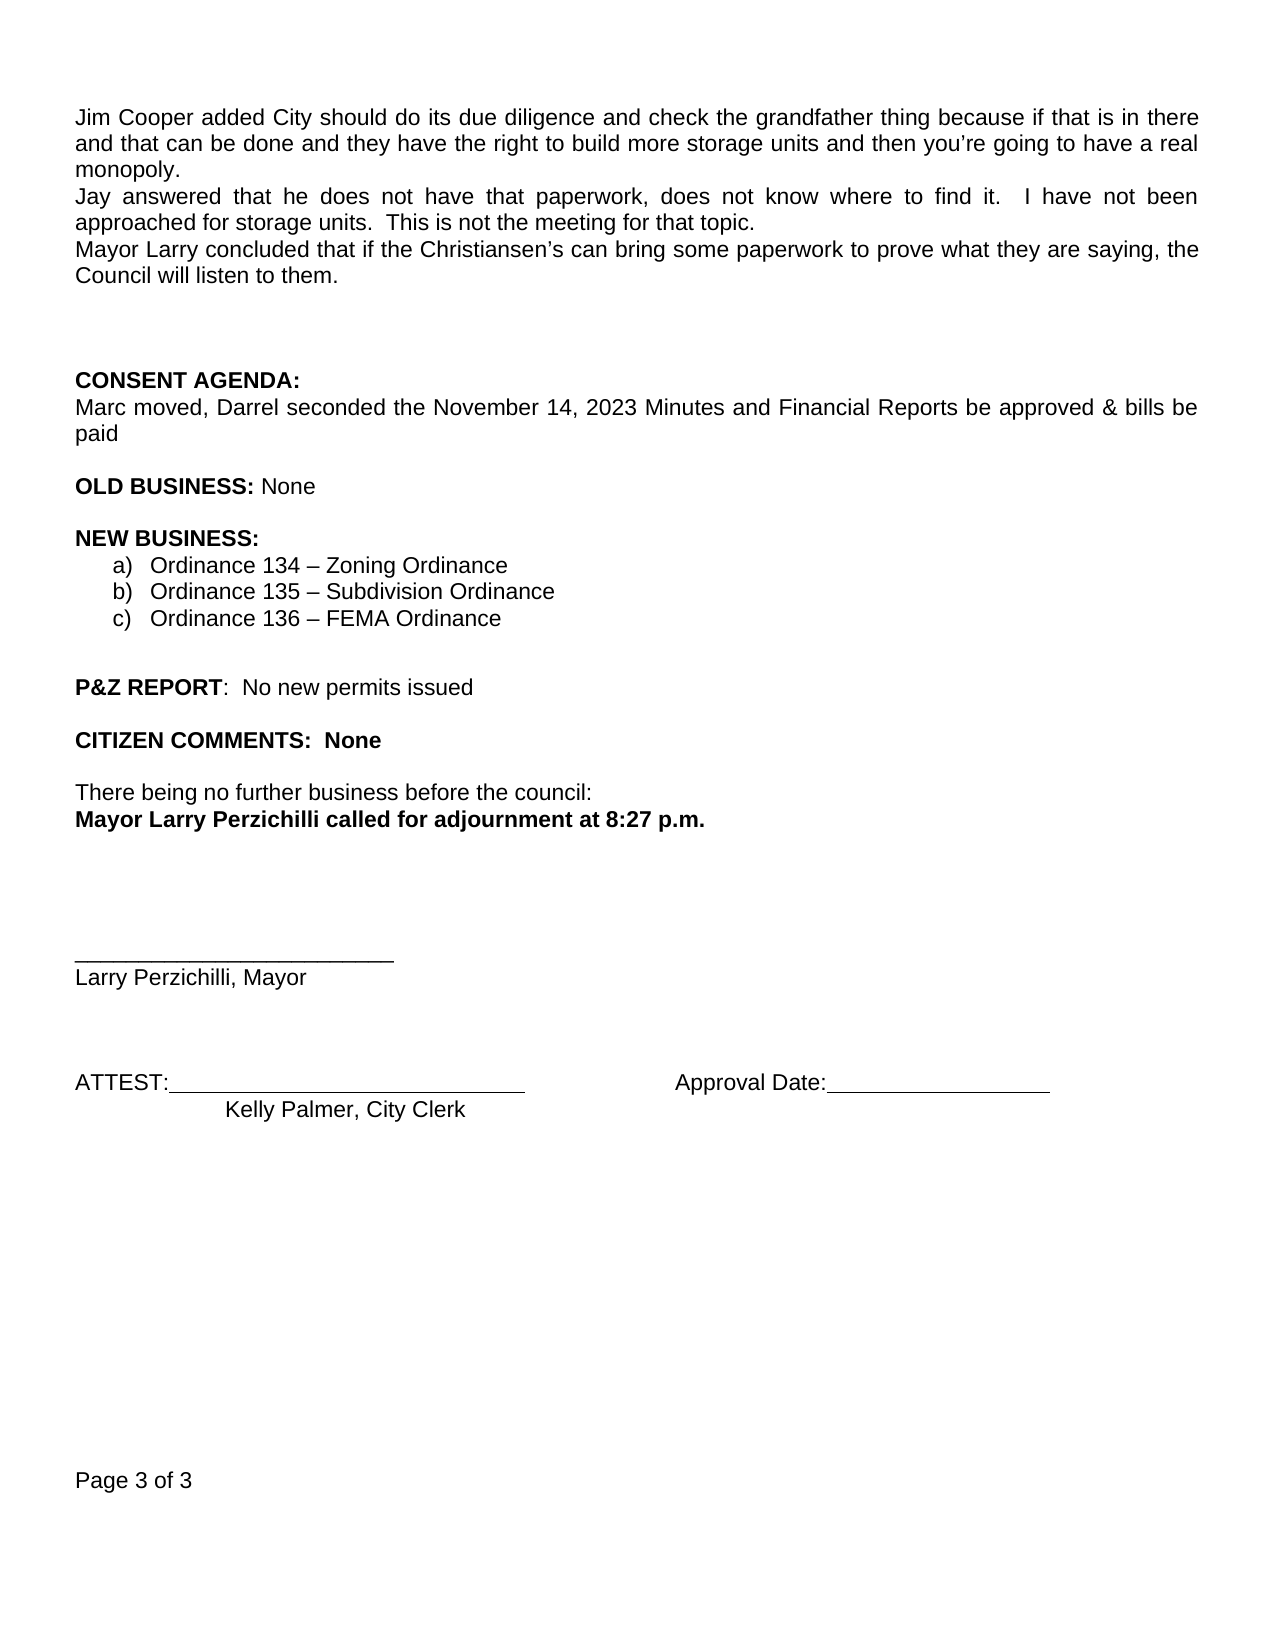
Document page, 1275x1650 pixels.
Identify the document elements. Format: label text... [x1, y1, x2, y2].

text Mayor Larry Perzichilli called for adjournment at 8:27 p.m. [75, 806, 1200, 832]
text CITIZEN COMMENTS: None [75, 727, 1200, 753]
list Ordinance 134 – Zoning Ordinance [112, 552, 1200, 578]
text P&Z REPORT: No new permits issued [75, 674, 1200, 700]
list Ordinance 135 – Subdivision Ordinance [112, 578, 1200, 604]
text CONSENT AGENDA: [75, 367, 1200, 394]
text NEW BUSINESS: [75, 525, 1200, 552]
text Marc moved, Darrel seconded the November 14, 2023 Minutes and Financial Reports be approved & bills be paid [75, 394, 1200, 446]
text Kelly Palmer, City Clerk [75, 1096, 1200, 1122]
text Jim Cooper added City should do its due diligence and check the grandfather thing because if that is in there and that can be done and they have the right to build more storage units and then you’re going to have a real monopoly. [75, 104, 1200, 183]
list Ordinance 136 – FEMA Ordinance [112, 604, 1200, 631]
text ATTEST: Approval Date: [75, 1069, 1200, 1096]
text There being no further business before the council: [75, 779, 1200, 806]
text OLD BUSINESS: None [75, 473, 1200, 499]
text Page 3 of 3 [75, 1467, 1200, 1493]
text Larry Perzichilli, Mayor [75, 964, 1200, 990]
text Mayor Larry concluded that if the Christiansen’s can bring some paperwork to prove what they are saying, the Council will listen to them. [75, 236, 1200, 288]
text _________________________ [75, 937, 1200, 964]
text Jay answered that he does not have that paperwork, does not know where to find it. I have not been approached for storage units. This is not the meeting for that topic. [75, 183, 1200, 236]
